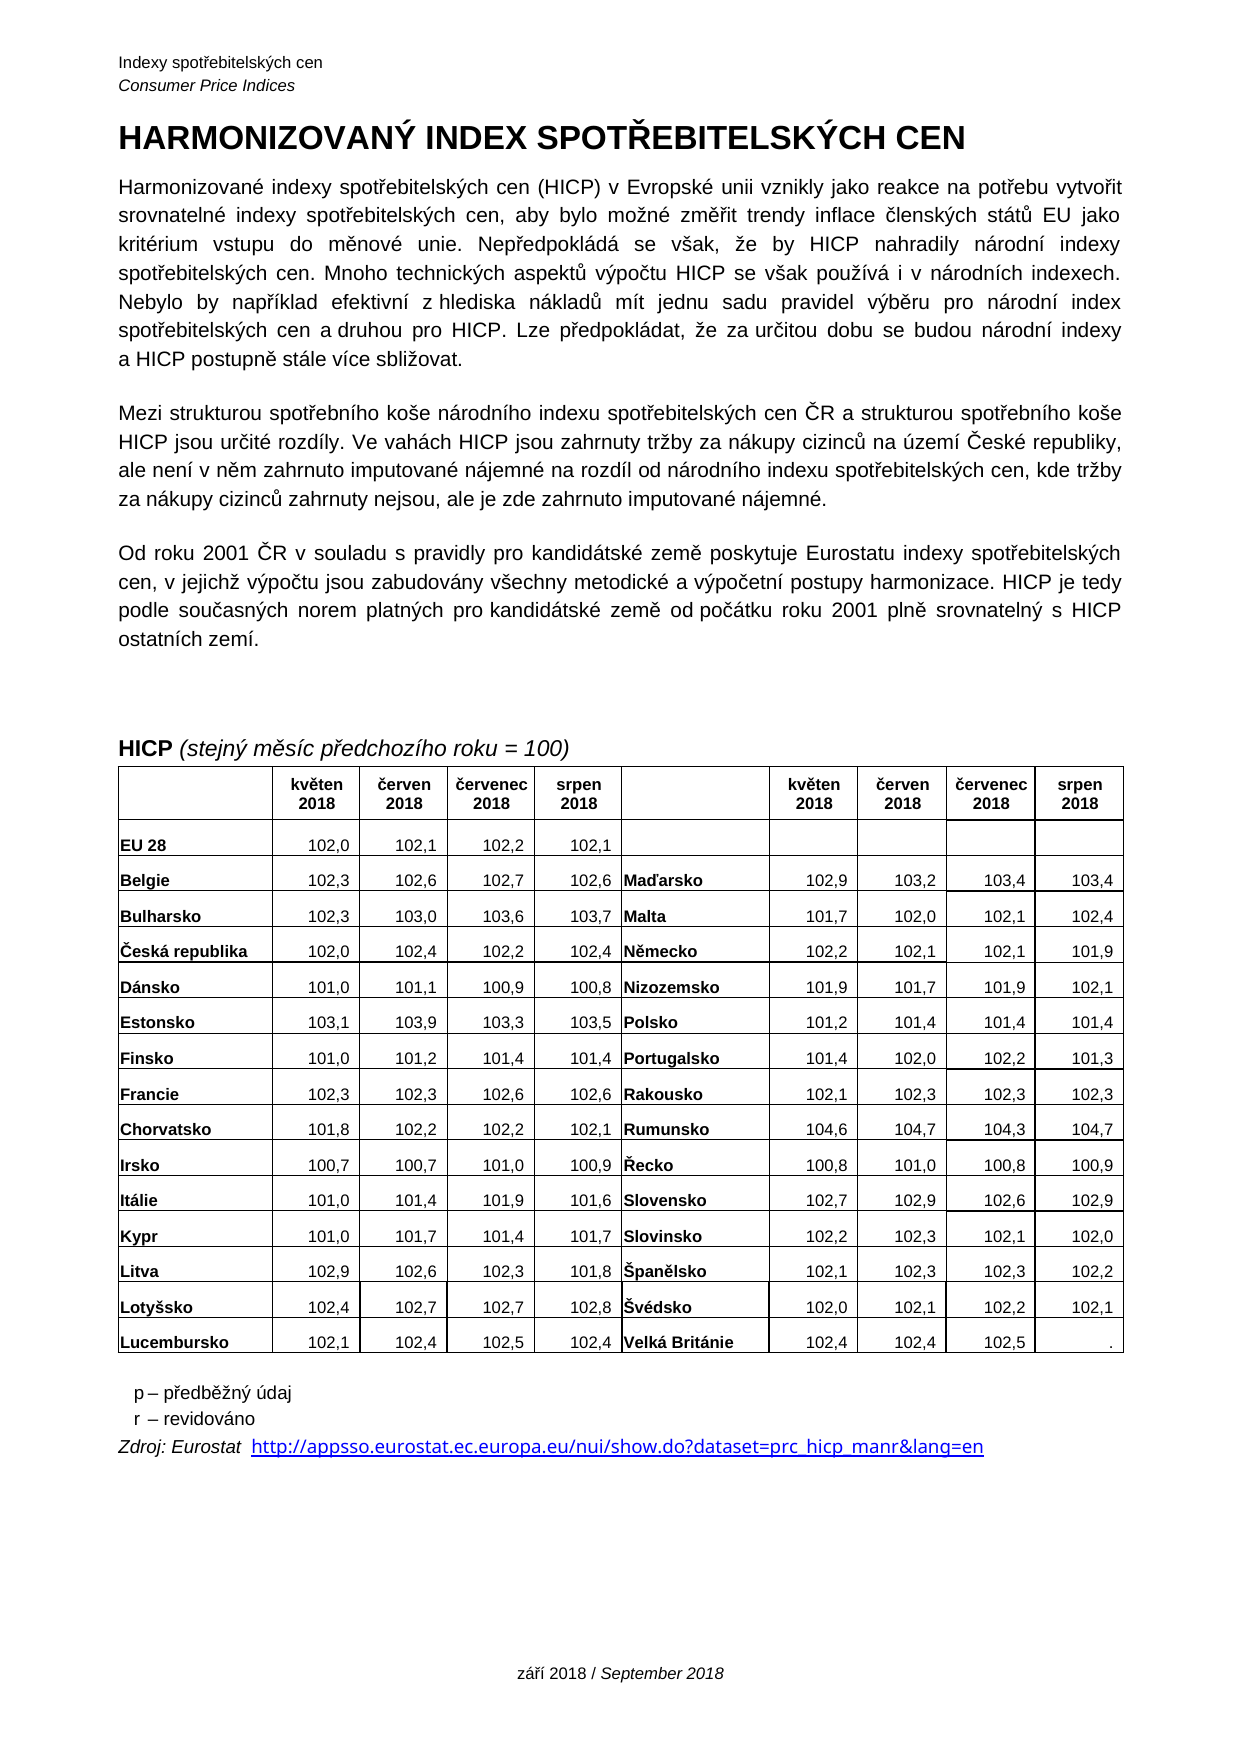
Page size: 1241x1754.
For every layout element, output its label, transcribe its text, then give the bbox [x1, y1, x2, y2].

table_cell 102,1 [273, 1318, 359, 1352]
table_cell 102,8 [535, 1282, 621, 1317]
table_cell [858, 820, 946, 855]
table_cell [1036, 821, 1123, 855]
table_cell 100,8 [770, 1140, 857, 1174]
table_header srpen 2018 [535, 767, 621, 819]
table_cell 101,7 [858, 963, 946, 997]
table_cell 102,1 [947, 1212, 1034, 1246]
table_cell 102,9 [858, 1176, 946, 1210]
table_cell 101,4 [1036, 998, 1123, 1032]
table_cell 100,9 [448, 963, 534, 997]
table_cell Malta [622, 891, 769, 926]
table_cell 102,2 [448, 927, 534, 961]
table_cell 102,0 [273, 820, 359, 855]
table_cell 100,7 [273, 1140, 359, 1174]
table_cell 102,0 [770, 1282, 857, 1317]
table_cell 102,2 [448, 1105, 534, 1139]
table_cell 103,4 [947, 856, 1034, 890]
table_cell 102,3 [273, 856, 359, 890]
table_cell 100,7 [360, 1140, 447, 1174]
table_cell 103,5 [535, 998, 621, 1032]
table_cell 100,9 [535, 1140, 621, 1174]
table_cell 102,9 [1036, 1176, 1123, 1210]
table_cell 104,7 [1036, 1105, 1123, 1139]
table_cell 100,8 [947, 1141, 1034, 1174]
table_cell Maďarsko [622, 856, 769, 890]
table_cell Lucembursko [119, 1318, 272, 1352]
text p – předběžný údaj [118, 1382, 1122, 1403]
table_cell 102,1 [535, 820, 621, 855]
table_cell 102,3 [360, 1069, 447, 1103]
table_cell 101,0 [273, 1176, 359, 1210]
table_cell 102,1 [1036, 1282, 1123, 1317]
table_cell 100,9 [1036, 1141, 1123, 1174]
subtitle HARMONIZOVANÝ INDEX SPOTŘEBITELSKÝCH CEN [118, 118, 1122, 157]
table_cell 102,1 [360, 820, 447, 855]
table_cell 102,3 [947, 1247, 1034, 1281]
table_cell 102,5 [947, 1318, 1034, 1352]
table_cell 102,0 [858, 1034, 946, 1068]
table_cell 101,0 [448, 1140, 534, 1174]
table_cell 102,2 [448, 820, 534, 855]
table_cell 102,0 [858, 891, 946, 926]
table_cell Chorvatsko [119, 1105, 272, 1139]
table_cell 101,4 [535, 1034, 621, 1068]
table_cell 101,9 [448, 1176, 534, 1210]
text Mezi strukturou spotřebního koše národního indexu spotřebitelských cen ČR a strukturou spotřebního koše HICP jsou určité rozdíly. Ve vahách HICP jsou zahrnuty tržby za nákupy cizinců na území České republiky, ale není v něm zahrnuto imputované nájemné na rozdíl od národního indexu spotřebitelských cen, kde tržby za nákupy cizinců zahrnuty nejsou, ale je zde zahrnuto imputované nájemné. [118, 401, 1122, 511]
table_cell 102,3 [273, 1069, 359, 1103]
table_cell 103,1 [273, 998, 359, 1032]
table_cell 101,6 [535, 1176, 621, 1210]
table_cell 103,7 [535, 891, 621, 926]
table_cell 103,2 [858, 856, 946, 890]
table_cell 104,3 [947, 1105, 1034, 1139]
table_cell Itálie [119, 1176, 272, 1210]
table_cell 102,6 [360, 1247, 447, 1281]
table_cell 102,1 [535, 1105, 621, 1139]
table_cell 103,9 [360, 998, 447, 1032]
table_cell 102,3 [947, 1070, 1034, 1103]
table_cell 104,6 [770, 1105, 857, 1139]
table_header srpen 2018 [1036, 767, 1123, 819]
table_cell 102,3 [273, 891, 359, 926]
table_cell 104,7 [858, 1105, 946, 1139]
table_cell 102,3 [858, 1069, 946, 1103]
table_cell 102,2 [770, 927, 857, 961]
table_cell Finsko [119, 1034, 272, 1068]
table_cell 102,2 [1036, 1247, 1123, 1281]
text HICP (stejný měsíc předchozího roku = 100) [118, 734, 1122, 761]
table_cell 102,3 [448, 1247, 534, 1281]
table_cell 102,1 [770, 1247, 857, 1281]
table_cell 101,1 [360, 963, 447, 997]
table_cell 102,5 [448, 1318, 534, 1352]
table_cell 101,4 [448, 1034, 534, 1068]
table_cell 102,6 [448, 1069, 534, 1103]
table_cell 102,4 [273, 1282, 359, 1317]
table_cell Irsko [119, 1140, 272, 1174]
table_cell Rakousko [622, 1069, 769, 1103]
table_cell 102,2 [947, 1282, 1034, 1317]
table_cell 102,4 [858, 1318, 945, 1352]
table_header červen 2018 [858, 767, 946, 819]
table_header červen 2018 [360, 767, 447, 819]
table_header [119, 767, 272, 819]
table_cell 102,4 [361, 1318, 446, 1352]
table_cell 102,4 [1036, 892, 1123, 926]
table_cell 102,2 [770, 1211, 857, 1246]
text Od roku 2001 ČR v souladu s pravidly pro kandidátské země poskytuje Eurostatu indexy spotřebitelských cen, v jejichž výpočtu jsou zabudovány všechny metodické a výpočetní postupy harmonizace. HICP je tedy podle současných norem platných pro kandidátské země od počátku roku 2001 plně srovnatelný s HICP ostatních zemí. [118, 541, 1122, 651]
table_cell EU 28 [119, 820, 272, 855]
table_cell 102,6 [535, 856, 621, 890]
table_cell 102,0 [1036, 1212, 1123, 1246]
table_cell 101,9 [1036, 927, 1123, 961]
table_cell 102,6 [947, 1176, 1034, 1210]
table_cell 101,0 [273, 963, 359, 997]
table_cell 101,0 [273, 1211, 359, 1246]
table_cell 102,3 [858, 1211, 946, 1246]
table_cell Velká Británie [623, 1318, 768, 1352]
text Zdroj: Eurostat http://appsso.eurostat.ec.europa.eu/nui/show.do?dataset=prc_hicp_manr&lang=en [118, 1433, 1122, 1459]
table_cell 103,6 [448, 891, 534, 926]
table_cell 102,0 [273, 927, 359, 961]
table_cell Portugalsko [622, 1034, 769, 1068]
table_cell 101,2 [770, 998, 857, 1032]
table_cell 101,0 [273, 1034, 359, 1068]
table_cell 101,9 [947, 963, 1034, 997]
table_cell Slovensko [622, 1176, 769, 1210]
table_cell 101,4 [360, 1176, 447, 1210]
table_cell 100,8 [535, 963, 621, 997]
table_cell Dánsko [119, 963, 272, 997]
table_cell 101,4 [947, 998, 1034, 1032]
table_header červenec 2018 [448, 767, 534, 819]
table_cell 102,4 [535, 1318, 621, 1352]
table_cell 101,3 [1036, 1034, 1123, 1068]
table_cell 101,0 [858, 1140, 946, 1174]
table_header červenec 2018 [947, 767, 1034, 819]
table_cell 102,2 [360, 1105, 447, 1139]
table_cell 101,4 [770, 1034, 857, 1068]
table_cell [622, 820, 769, 855]
table_cell 101,4 [858, 998, 946, 1032]
table_cell 101,7 [535, 1211, 621, 1246]
table_cell 102,4 [535, 927, 621, 961]
table_cell 101,8 [273, 1105, 359, 1139]
text r – revidováno [118, 1408, 1122, 1429]
table_cell 103,3 [448, 998, 534, 1032]
table_cell Kypr [119, 1211, 272, 1246]
table_cell 102,1 [858, 927, 946, 961]
table_cell 102,4 [770, 1318, 857, 1352]
table_cell 102,7 [770, 1176, 857, 1210]
table_cell 102,1 [1036, 963, 1123, 997]
table_cell Slovinsko [622, 1211, 769, 1246]
table_cell Nizozemsko [622, 963, 769, 997]
table_cell 102,3 [1036, 1070, 1123, 1103]
table_cell Estonsko [119, 998, 272, 1032]
table_cell 102,1 [947, 892, 1034, 926]
table_cell Polsko [622, 998, 769, 1032]
table_cell 102,1 [770, 1069, 857, 1103]
table_cell 102,6 [360, 856, 447, 890]
table_cell Rumunsko [622, 1105, 769, 1139]
table_cell 103,0 [360, 891, 447, 926]
table_header [622, 767, 769, 819]
table_cell 102,1 [947, 927, 1034, 961]
table_cell 103,4 [1036, 856, 1123, 890]
table_cell 101,2 [360, 1034, 447, 1068]
table_cell Lotyšsko [119, 1282, 272, 1317]
table_cell Litva [119, 1247, 272, 1281]
table_cell 102,7 [448, 1282, 534, 1317]
table_cell 101,7 [360, 1211, 447, 1246]
table_cell Česká republika [119, 927, 272, 961]
table_cell 102,7 [448, 856, 534, 890]
table_cell 102,1 [858, 1282, 945, 1317]
text Harmonizované indexy spotřebitelských cen (HICP) v Evropské unii vznikly jako reakce na potřebu vytvořit srovnatelné indexy spotřebitelských cen, aby bylo možné změřit trendy inflace členských států EU jako kritérium vstupu do měnové unie. Nepředpokládá se však, že by HICP nahradily národní indexy spotřebitelských cen. Mnoho technických aspektů výpočtu HICP se však používá i v národních indexech. Nebylo by například efektivní z hlediska nákladů mít jednu sadu pravidel výběru pro národní index spotřebitelských cen a druhou pro HICP. Lze předpokládat, že za určitou dobu se budou národní indexy a HICP postupně stále více sbližovat. [118, 174, 1122, 371]
table_cell 102,3 [858, 1247, 946, 1281]
table_cell Francie [119, 1069, 272, 1103]
table_cell 101,4 [448, 1211, 534, 1246]
table_cell 102,9 [770, 856, 857, 890]
table_cell Španělsko [622, 1247, 769, 1281]
table_cell 102,7 [361, 1282, 446, 1317]
table_header květen 2018 [273, 767, 359, 819]
table_cell [947, 821, 1034, 855]
table_cell Bulharsko [119, 891, 272, 926]
table_cell Německo [622, 927, 769, 961]
table_cell 101,8 [535, 1247, 621, 1281]
table_cell [770, 820, 857, 855]
table_cell . [1036, 1318, 1123, 1352]
table_cell Belgie [119, 856, 272, 890]
table_cell 102,9 [273, 1247, 359, 1281]
table_cell 102,4 [360, 927, 447, 961]
table_cell 102,6 [535, 1069, 621, 1103]
table_cell 101,7 [770, 891, 857, 926]
table_cell 102,2 [947, 1034, 1034, 1068]
table_cell 101,9 [770, 963, 857, 997]
table_header květen 2018 [770, 767, 857, 819]
table_cell Švédsko [623, 1282, 768, 1317]
table_cell Řecko [622, 1140, 769, 1174]
